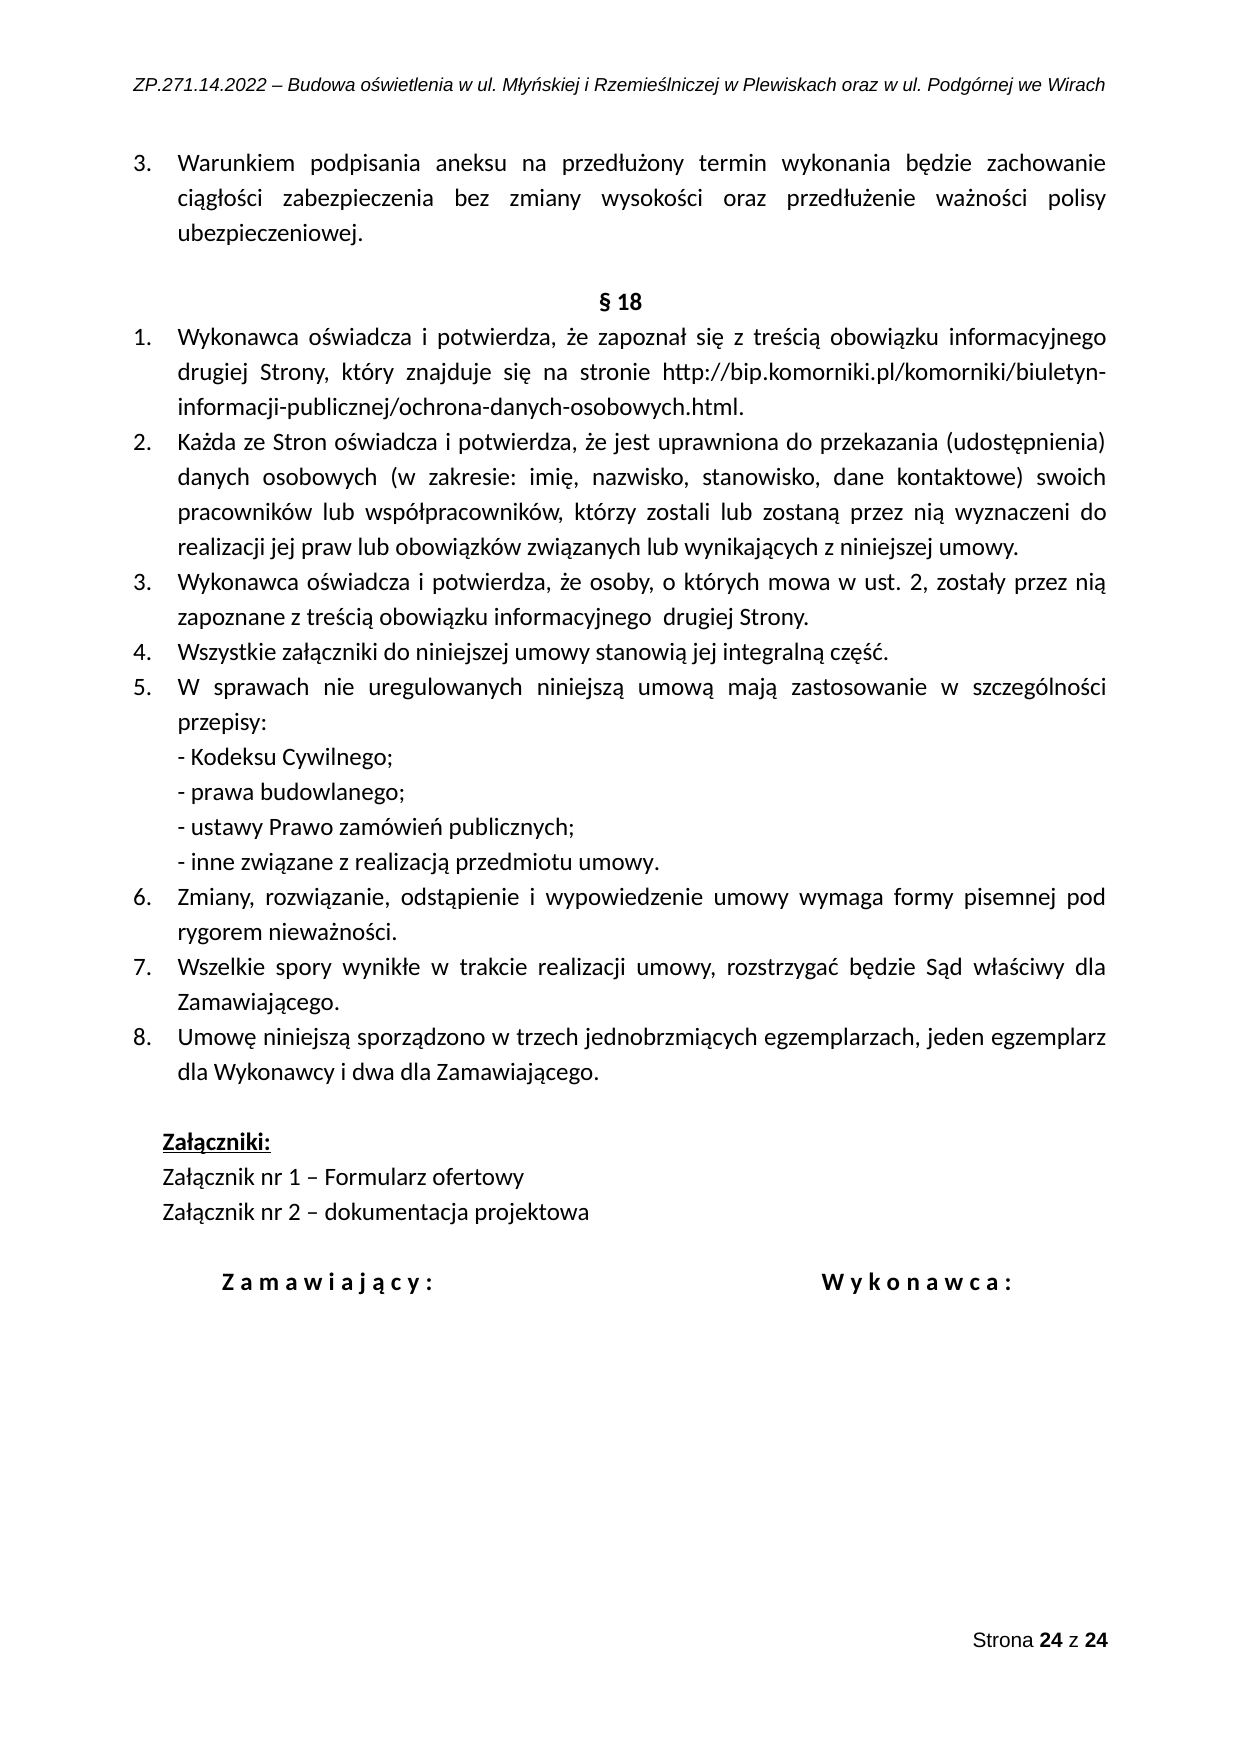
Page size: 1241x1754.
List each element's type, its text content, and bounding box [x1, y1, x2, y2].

list Wykonawca oświadcza i potwierdza, że zapoznał się z treścią obowiązku informacyjnego drugiej Strony, który znajduje się na stronie http://bip.komorniki.pl/komorniki/biuletyn-informacji-publicznej/ochrona-danych-osobowych.html. [133, 321, 1107, 421]
list Wykonawca oświadcza i potwierdza, że osoby, o których mowa w ust. 2, zostały przez nią zapoznane z treścią obowiązku informacyjnego drugiej Strony. [133, 566, 1107, 631]
text - Kodeksu Cywilnego; [133, 741, 1107, 771]
list W sprawach nie uregulowanych niniejszą umową mają zastosowanie w szczególności przepisy: [133, 671, 1107, 736]
list Zmiany, rozwiązanie, odstąpienie i wypowiedzenie umowy wymaga formy pisemnej pod rygorem nieważności. [133, 881, 1107, 946]
list Wszelkie spory wynikłe w trakcie realizacji umowy, rozstrzygać będzie Sąd właściwy dla Zamawiającego. [133, 951, 1107, 1016]
text Załączniki: [162, 1126, 1107, 1156]
text - inne związane z realizacją przedmiotu umowy. [133, 846, 1107, 876]
text - ustawy Prawo zamówień publicznych; [133, 811, 1107, 841]
text § 18 [133, 286, 1107, 316]
list Warunkiem podpisania aneksu na przedłużony termin wykonania będzie zachowanie ciągłości zabezpieczenia bez zmiany wysokości oraz przedłużenie ważności polisy ubezpieczeniowej. [133, 148, 1107, 248]
list Każda ze Stron oświadcza i potwierdza, że jest uprawniona do przekazania (udostępnienia) danych osobowych (w zakresie: imię, nazwisko, stanowisko, dane kontaktowe) swoich pracowników lub współpracowników, którzy zostali lub zostaną przez nią wyznaczeni do realizacji jej praw lub obowiązków związanych lub wynikających z niniejszej umowy. [133, 426, 1107, 561]
list Wszystkie załączniki do niniejszej umowy stanowią jej integralną część. [133, 636, 1107, 666]
text Załącznik nr 1 – Formularz ofertowy [162, 1161, 1107, 1191]
text - prawa budowlanego; [133, 776, 1107, 806]
text Załącznik nr 2 – dokumentacja projektowa [162, 1196, 1107, 1226]
text Zamawiający: Wykonawca: [162, 1266, 1107, 1333]
list Umowę niniejszą sporządzono w trzech jednobrzmiących egzemplarzach, jeden egzemplarz dla Wykonawcy i dwa dla Zamawiającego. [133, 1021, 1107, 1086]
